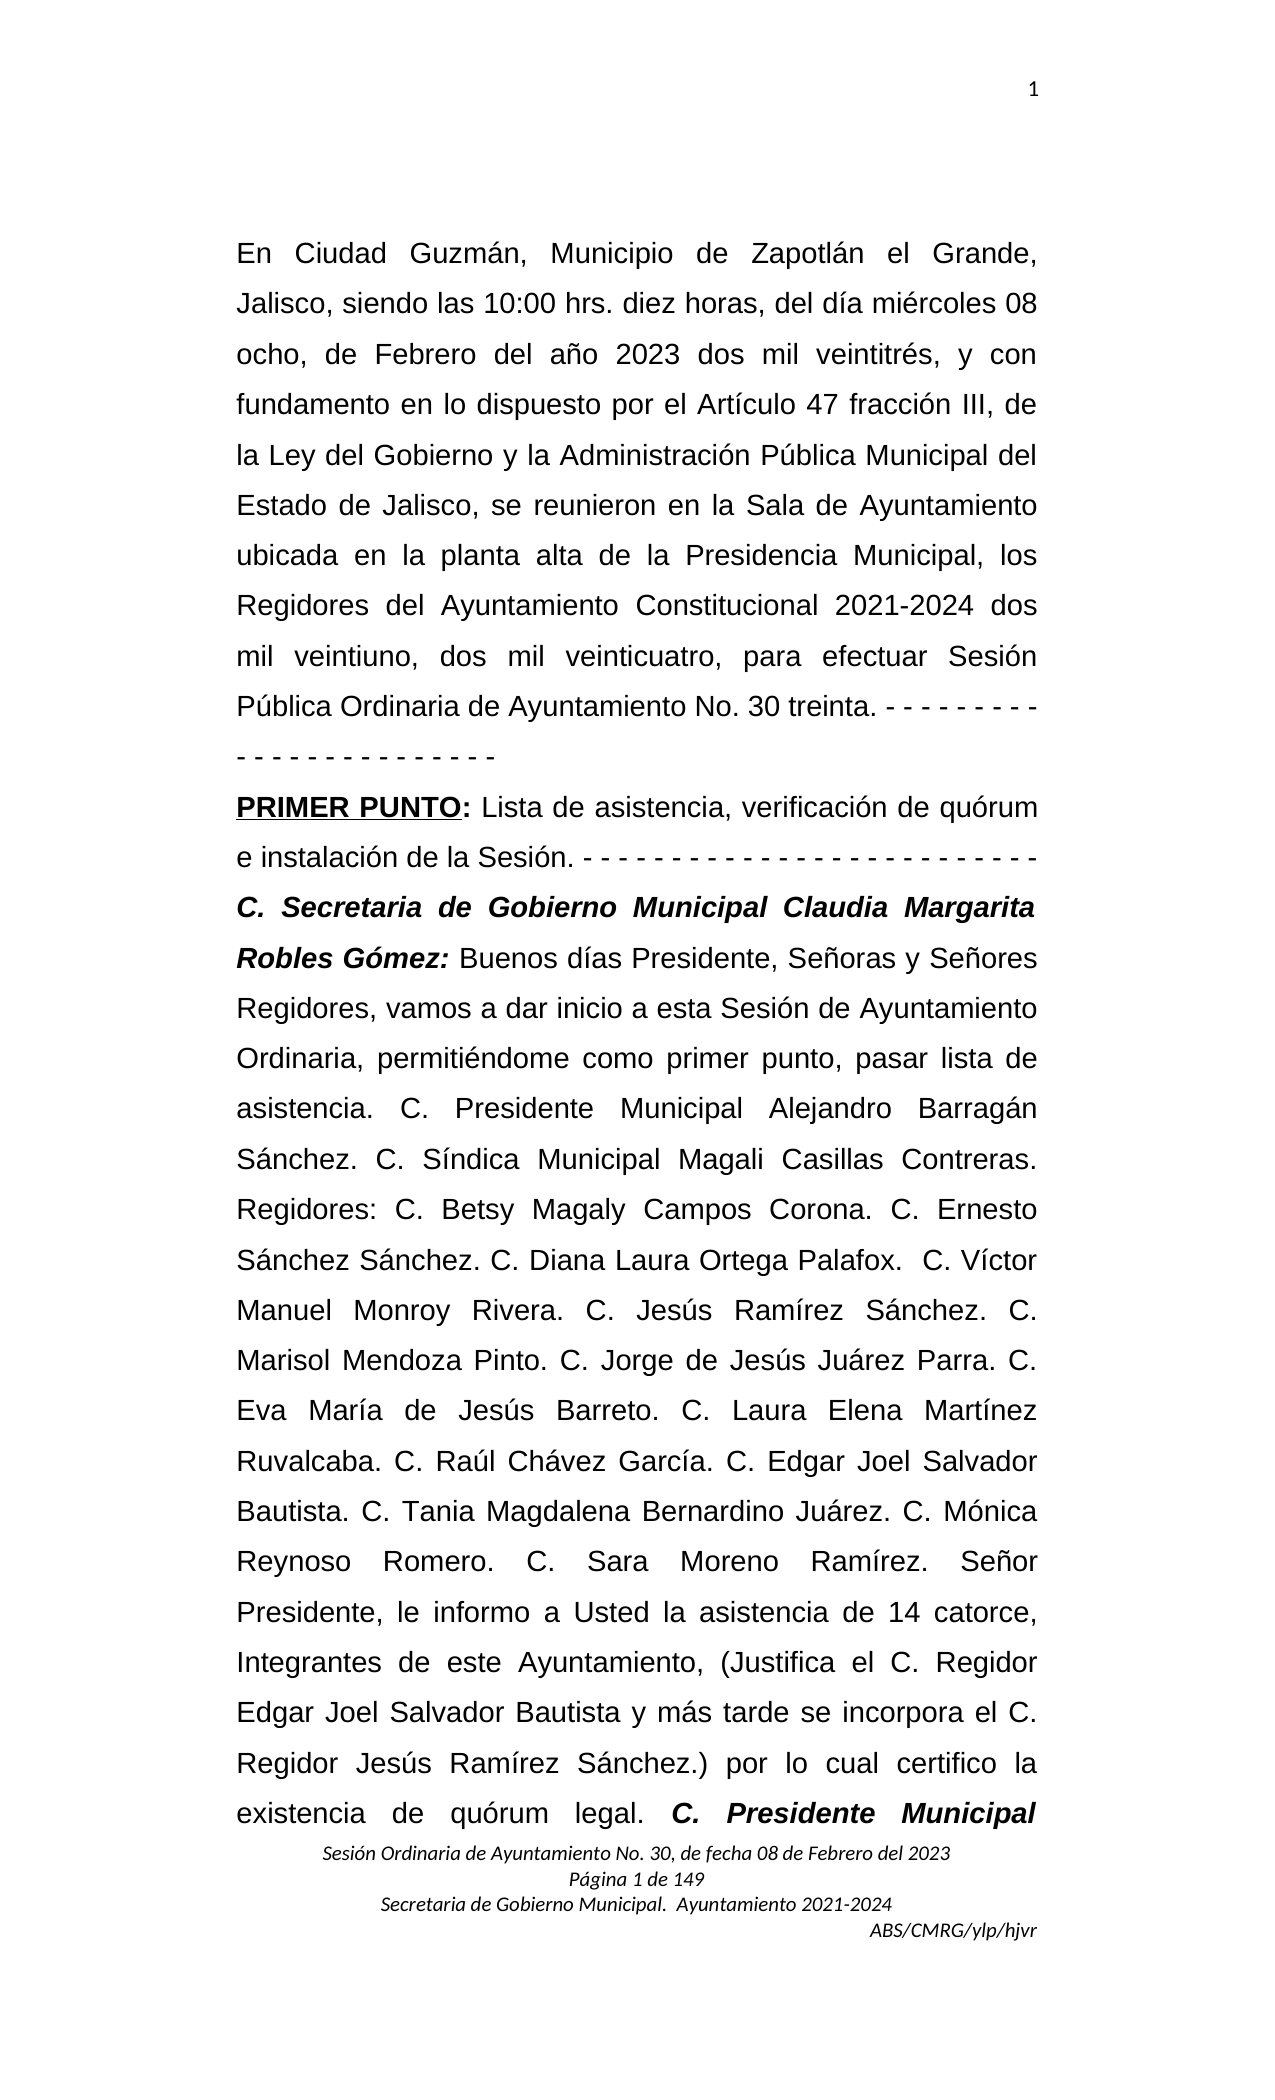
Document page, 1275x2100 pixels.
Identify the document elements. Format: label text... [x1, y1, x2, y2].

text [236, 790, 1039, 1829]
text En Ciudad Guzmán, Municipio de Zapotlán el Grande, Jalisco, siendo las 10:00 hrs. diez horas, del día miércoles 08 ocho, de Febrero del año 2023 dos mil veintitrés, y con fundamento en lo dispuesto por el Artículo 47 fracción III, de la Ley del Gobierno y la Administración Pública Municipal del Estado de Jalisco, se reunieron en la Sala de Ayuntamiento ubicada en la planta alta de la Presidencia Municipal, los Regidores del Ayuntamiento Constitucional 2021-2024 dos mil veintiuno, dos mil veinticuatro, para efectuar Sesión Pública Ordinaria de Ayuntamiento No. 30 treinta. - - - - - - - - - - - - - - - - - - - - - - - - [236, 236, 1039, 773]
